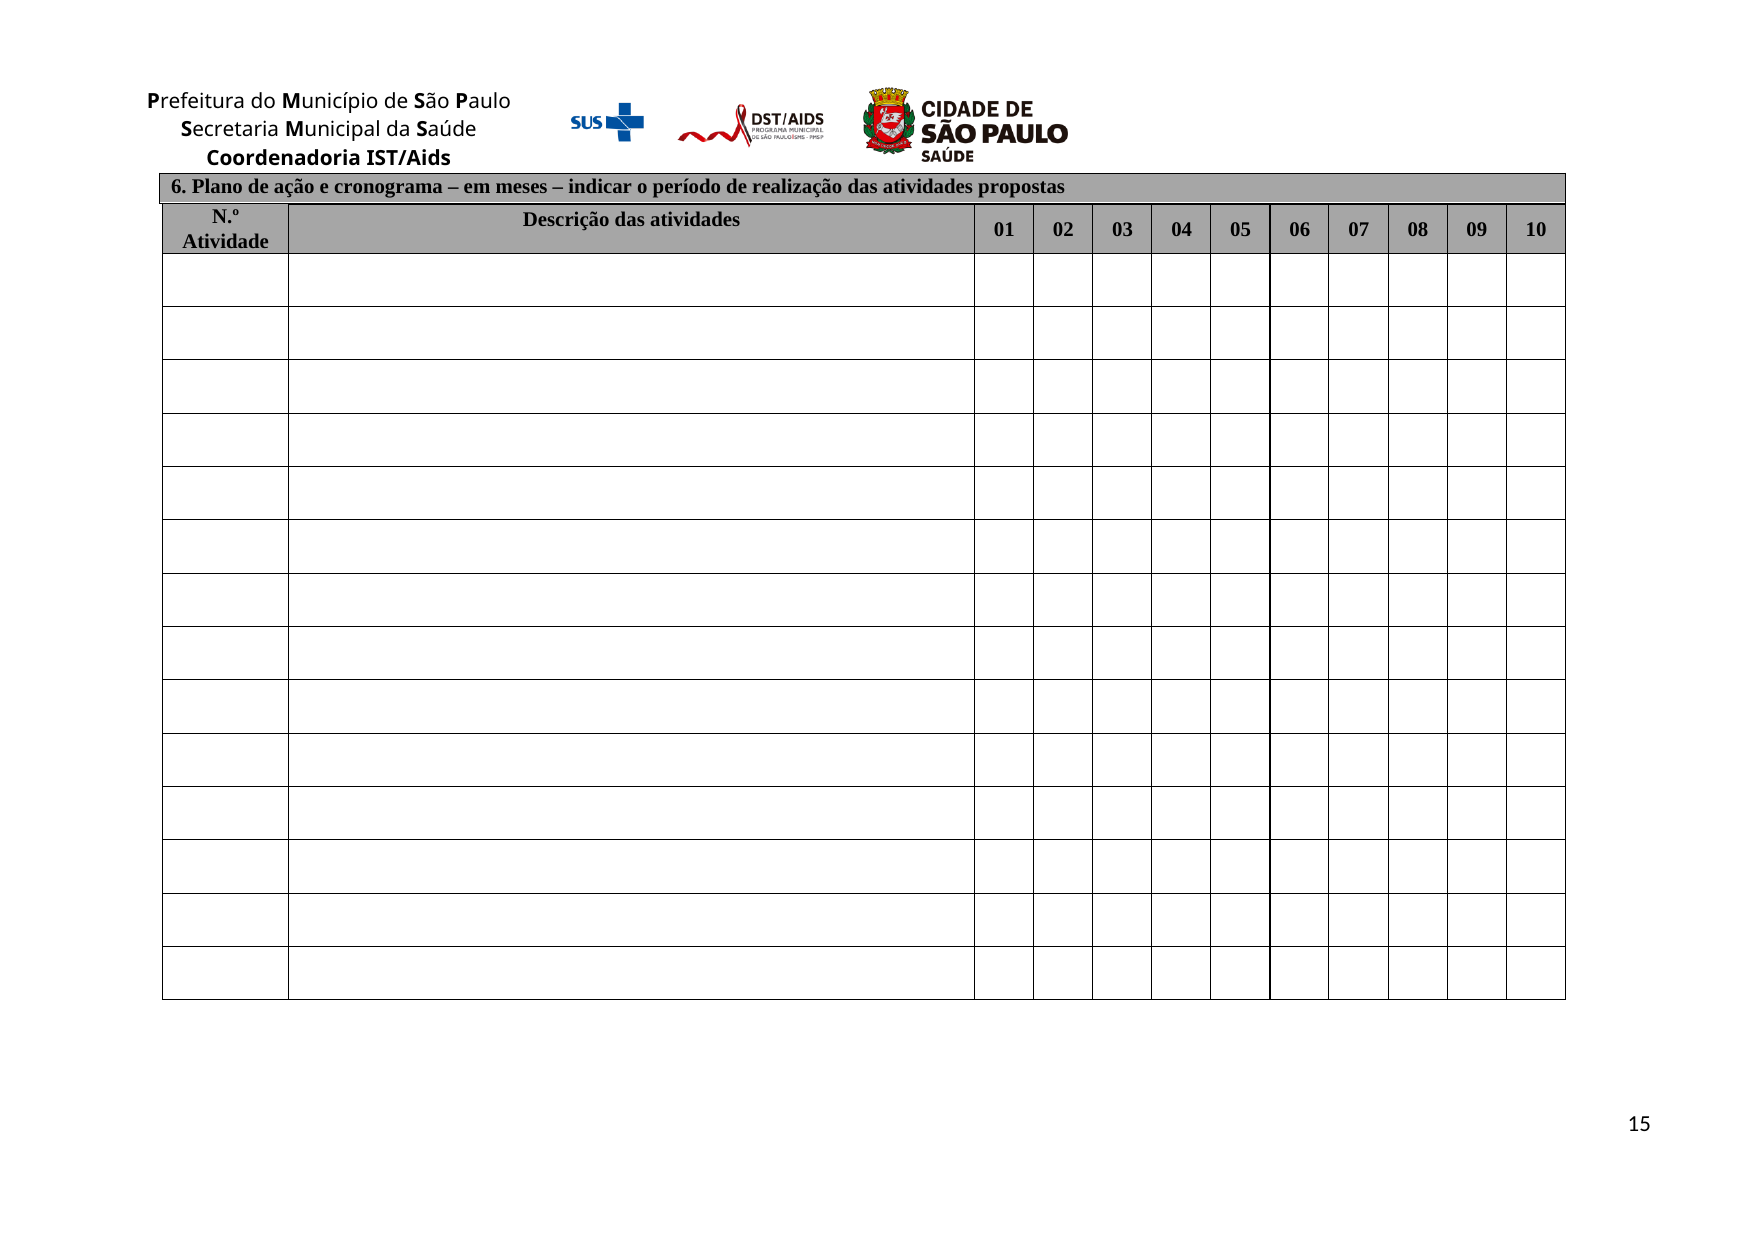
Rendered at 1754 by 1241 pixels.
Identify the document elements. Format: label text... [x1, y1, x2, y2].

table_header 01 [975, 205, 1033, 253]
table_cell [1271, 414, 1328, 466]
table_cell [1093, 467, 1151, 519]
table_cell [1034, 734, 1092, 786]
table_cell [1329, 360, 1388, 413]
table_cell [1093, 360, 1151, 413]
table_cell [1448, 947, 1506, 999]
table_cell [1389, 254, 1447, 306]
table_cell [1034, 414, 1092, 466]
table_cell [1448, 520, 1506, 573]
table_cell [1329, 734, 1388, 786]
table_cell [289, 787, 974, 839]
table_cell [1211, 414, 1269, 466]
table_cell [163, 414, 288, 466]
table_cell [289, 734, 974, 786]
table_cell [1152, 574, 1210, 626]
table_cell [1211, 360, 1269, 413]
table_cell [1507, 680, 1565, 733]
table_cell [1448, 734, 1506, 786]
table_header Descrição das atividades [289, 205, 974, 253]
table_cell [1211, 894, 1269, 946]
table_cell [1271, 787, 1328, 839]
table_cell [1329, 467, 1388, 519]
table_header 03 [1093, 205, 1151, 253]
table_cell [1329, 840, 1388, 893]
table_cell [1389, 680, 1447, 733]
table_cell [1271, 627, 1328, 679]
table_cell [1271, 947, 1328, 999]
table_cell [1152, 467, 1210, 519]
table_cell [289, 894, 974, 946]
table_cell [1034, 680, 1092, 733]
table_cell [1093, 947, 1151, 999]
table_cell [975, 734, 1033, 786]
table_cell [163, 574, 288, 626]
table_cell [1271, 574, 1328, 626]
table_cell [1271, 520, 1328, 573]
table_cell [1389, 627, 1447, 679]
table_cell [1034, 947, 1092, 999]
table_cell [1448, 307, 1506, 359]
table_cell [975, 307, 1033, 359]
table_cell [1448, 254, 1506, 306]
table_cell [1507, 414, 1565, 466]
table_cell [1507, 840, 1565, 893]
table_cell [1271, 840, 1328, 893]
table_cell [975, 840, 1033, 893]
table_cell [1329, 627, 1388, 679]
table_cell [1329, 787, 1388, 839]
table_cell [975, 947, 1033, 999]
table_cell [975, 520, 1033, 573]
table_cell [1448, 680, 1506, 733]
table_cell [975, 787, 1033, 839]
table_cell [1329, 414, 1388, 466]
table_cell [1507, 787, 1565, 839]
table_cell [1448, 574, 1506, 626]
table_cell [1034, 307, 1092, 359]
table_cell [289, 254, 974, 306]
table_cell [1389, 467, 1447, 519]
table_cell [163, 734, 288, 786]
table_cell [1093, 894, 1151, 946]
table_cell [289, 840, 974, 893]
table_cell [1507, 574, 1565, 626]
table_cell [1448, 360, 1506, 413]
table_cell [1093, 840, 1151, 893]
table_header 09 [1448, 205, 1506, 253]
table_cell [1093, 574, 1151, 626]
table_cell [1093, 734, 1151, 786]
table_cell [1507, 894, 1565, 946]
table_cell [163, 360, 288, 413]
table_cell [1329, 680, 1388, 733]
table_cell [975, 360, 1033, 413]
table_cell [1152, 307, 1210, 359]
table_cell [289, 627, 974, 679]
table_cell [1152, 254, 1210, 306]
table_cell [1507, 307, 1565, 359]
table_cell [1034, 787, 1092, 839]
table_header 6. Plano de ação e cronograma – em meses – indicar o período de realização das atividades propostas [160, 174, 1565, 202]
table_cell [1211, 254, 1269, 306]
table_cell [975, 414, 1033, 466]
table_cell [1034, 574, 1092, 626]
table_cell [163, 947, 288, 999]
table_cell [1448, 894, 1506, 946]
table_header 08 [1389, 205, 1447, 253]
table_cell [1211, 467, 1269, 519]
table_cell [163, 467, 288, 519]
table_cell [1271, 360, 1328, 413]
table_cell [1329, 307, 1388, 359]
table_cell [1152, 947, 1210, 999]
table_cell [1093, 627, 1151, 679]
table_cell [1211, 734, 1269, 786]
table_cell [1034, 520, 1092, 573]
table_cell [1389, 414, 1447, 466]
table_cell [1271, 467, 1328, 519]
table_cell [1093, 787, 1151, 839]
table_header 02 [1034, 205, 1092, 253]
table_cell [1093, 680, 1151, 733]
table_cell [975, 574, 1033, 626]
table_cell [289, 467, 974, 519]
picture [567, 78, 1080, 173]
table_cell [1448, 467, 1506, 519]
table_cell [163, 787, 288, 839]
table_cell [163, 840, 288, 893]
table_cell [1271, 680, 1328, 733]
table_cell [1152, 520, 1210, 573]
table_cell [163, 307, 288, 359]
table_cell [1271, 254, 1328, 306]
table_cell [975, 894, 1033, 946]
table_cell [1507, 520, 1565, 573]
table_cell [1034, 360, 1092, 413]
table_cell [289, 360, 974, 413]
table_cell [1152, 360, 1210, 413]
table_header N.º Atividade [163, 204, 288, 253]
table_cell [1034, 467, 1092, 519]
table_cell [289, 574, 974, 626]
table_cell [1271, 734, 1328, 786]
table_cell [1271, 307, 1328, 359]
table_cell [1211, 627, 1269, 679]
table_cell [1211, 840, 1269, 893]
table_cell [1329, 254, 1388, 306]
table_cell [1211, 680, 1269, 733]
table_cell [289, 520, 974, 573]
table_cell [1507, 254, 1565, 306]
table_cell [1034, 840, 1092, 893]
table_cell [1507, 734, 1565, 786]
table_cell [1329, 520, 1388, 573]
table_cell [1329, 947, 1388, 999]
table_cell [1152, 680, 1210, 733]
table_cell [1389, 734, 1447, 786]
table_cell [163, 627, 288, 679]
table_header 07 [1329, 205, 1388, 253]
table_header 10 [1507, 205, 1565, 253]
table_cell [1389, 307, 1447, 359]
table_cell [975, 467, 1033, 519]
table_cell [1448, 627, 1506, 679]
table_cell [1093, 307, 1151, 359]
table_cell [1507, 947, 1565, 999]
table_cell [163, 894, 288, 946]
table_cell [1211, 520, 1269, 573]
table_cell [1211, 947, 1269, 999]
table_cell [1329, 574, 1388, 626]
table_cell [1448, 840, 1506, 893]
table_cell [1271, 894, 1328, 946]
table_cell [1507, 627, 1565, 679]
table_cell [1211, 307, 1269, 359]
table_cell [1093, 414, 1151, 466]
table_header 06 [1271, 205, 1328, 253]
table_cell [975, 680, 1033, 733]
table_cell [1389, 840, 1447, 893]
table_cell [1093, 520, 1151, 573]
table_cell [1507, 467, 1565, 519]
table_cell [975, 254, 1033, 306]
table_cell [1093, 254, 1151, 306]
table_cell [1389, 787, 1447, 839]
table_cell [975, 627, 1033, 679]
table_cell [1152, 627, 1210, 679]
table_cell [1034, 627, 1092, 679]
table_cell [1152, 414, 1210, 466]
table_cell [1389, 947, 1447, 999]
table_cell [163, 680, 288, 733]
table_cell [1389, 520, 1447, 573]
table_cell [1034, 254, 1092, 306]
table_header 04 [1152, 205, 1210, 253]
table_cell [163, 520, 288, 573]
table_cell [1507, 360, 1565, 413]
table_cell [1152, 734, 1210, 786]
table_cell [1389, 894, 1447, 946]
table_cell [1448, 414, 1506, 466]
table_cell [1152, 840, 1210, 893]
table_cell [289, 680, 974, 733]
table_cell [1329, 894, 1388, 946]
table_cell [289, 947, 974, 999]
table_cell [1389, 574, 1447, 626]
table_cell [1211, 787, 1269, 839]
table_cell [1152, 787, 1210, 839]
table_cell [289, 307, 974, 359]
table_cell [163, 254, 288, 306]
table_cell [1152, 894, 1210, 946]
table_cell [1211, 574, 1269, 626]
table_header 05 [1211, 205, 1269, 253]
table_cell [289, 414, 974, 466]
table_cell [1389, 360, 1447, 413]
table_cell [1034, 894, 1092, 946]
table_cell [1448, 787, 1506, 839]
